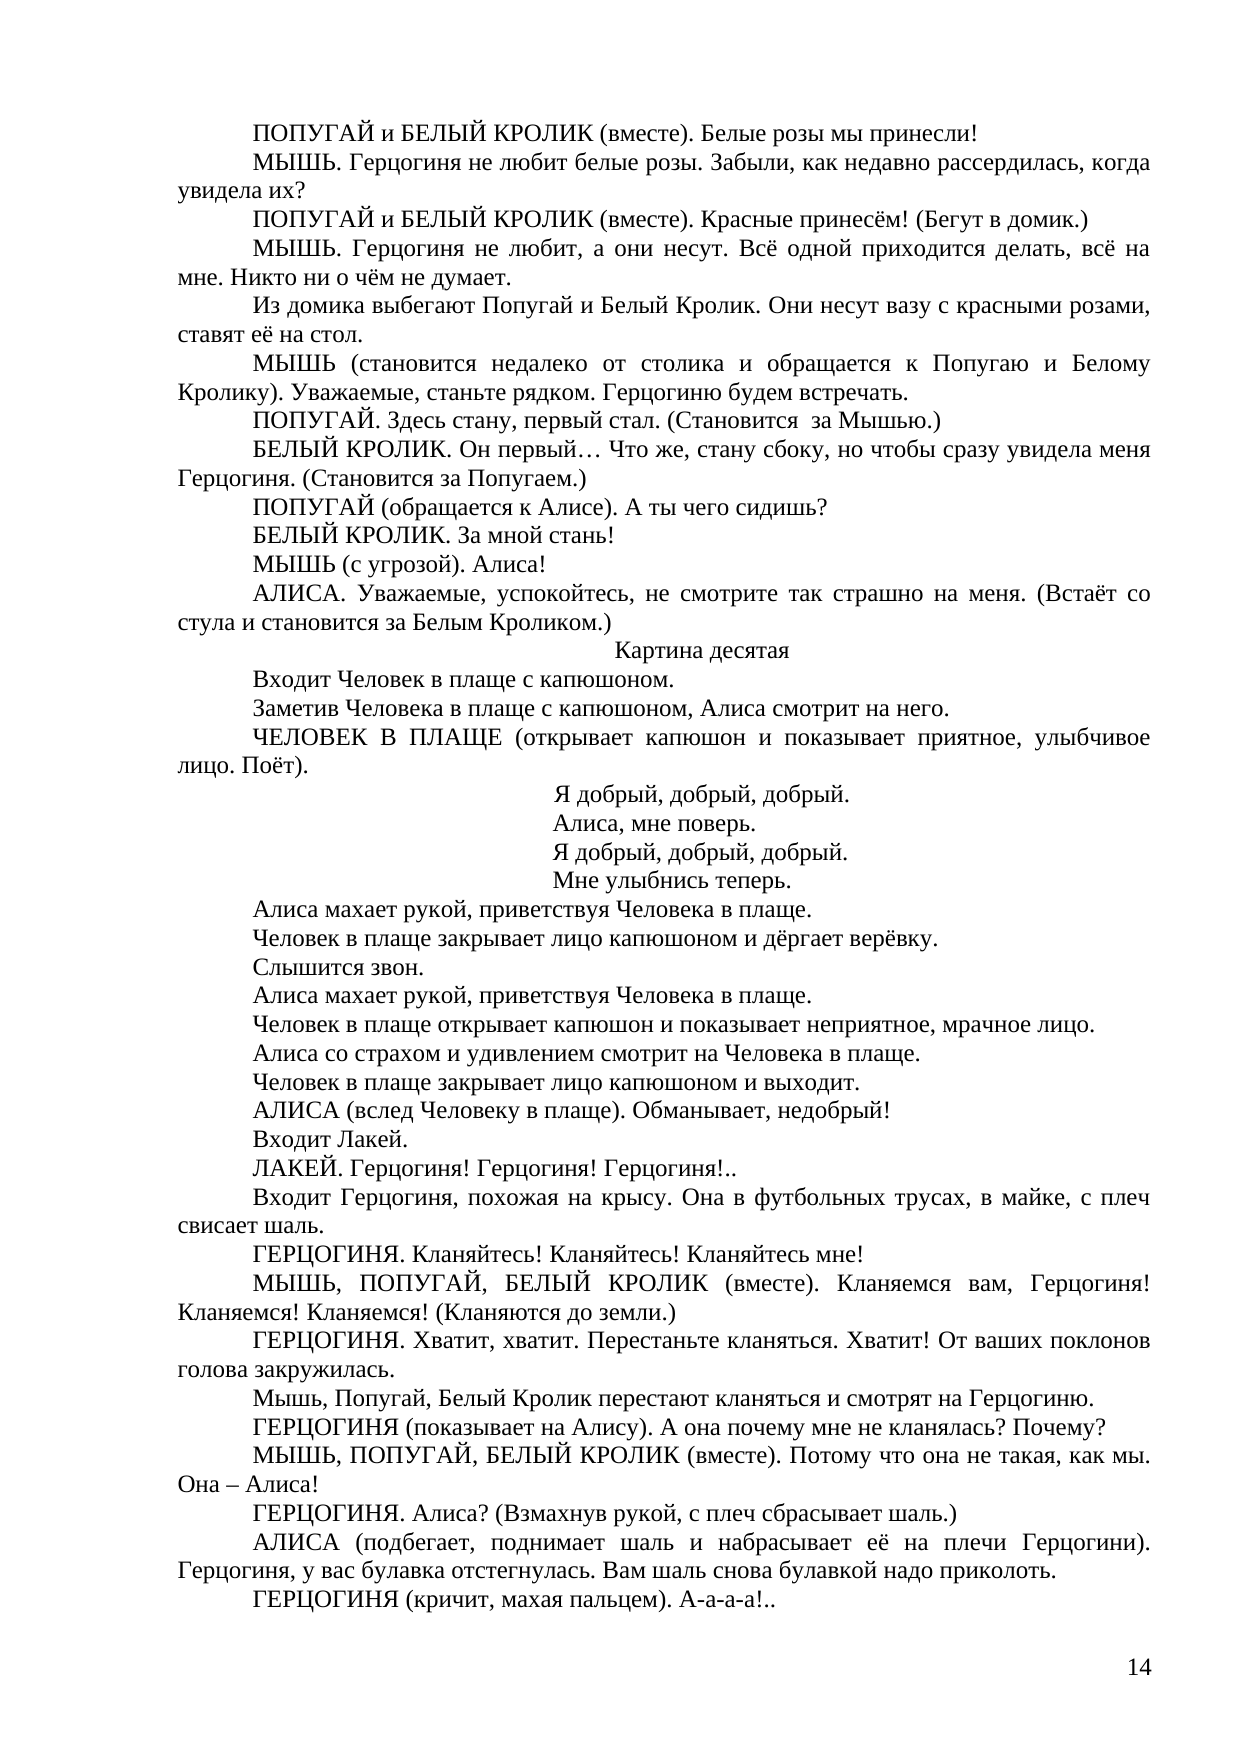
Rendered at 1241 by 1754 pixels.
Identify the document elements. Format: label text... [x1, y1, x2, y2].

text Я добрый, добрый, добрый. [177, 779, 1152, 808]
text Входит Лакей. [177, 1124, 1152, 1153]
text ЛАКЕЙ. Герцогиня! Герцогиня! Герцогиня!.. [177, 1153, 1152, 1182]
text МЫШЬ, ПОПУГАЙ, БЕЛЫЙ КРОЛИК (вместе). Кланяемся вам, Герцогиня! Кланяемся! Кланяемся! (Кланяются до земли.) [177, 1268, 1152, 1326]
text ПОПУГАЙ и БЕЛЫЙ КРОЛИК (вместе). Белые розы мы принесли! [177, 118, 1152, 147]
text АЛИСА (подбегает, поднимает шаль и набрасывает её на плечи Герцогини). Герцогиня, у вас булавка отстегнулась. Вам шаль снова булавкой надо приколоть. [177, 1527, 1152, 1584]
text ГЕРЦОГИНЯ. Алиса? (Взмахнув рукой, с плеч сбрасывает шаль.) [177, 1498, 1152, 1527]
text Алиса со страхом и удивлением смотрит на Человека в плаще. [177, 1038, 1152, 1067]
text АЛИСА (вслед Человеку в плаще). Обманывает, недобрый! [177, 1096, 1152, 1124]
text ПОПУГАЙ и БЕЛЫЙ КРОЛИК (вместе). Красные принесём! (Бегут в домик.) [177, 204, 1152, 233]
text Картина десятая [177, 636, 1152, 664]
text БЕЛЫЙ КРОЛИК. Он первый… Что же, стану сбоку, но чтобы сразу увидела меня Герцогиня. (Становится за Попугаем.) [177, 434, 1152, 492]
text МЫШЬ (с угрозой). Алиса! [177, 549, 1152, 578]
text БЕЛЫЙ КРОЛИК. За мной стань! [177, 521, 1152, 549]
text МЫШЬ, ПОПУГАЙ, БЕЛЫЙ КРОЛИК (вместе). Потому что она не такая, как мы. Она – Алиса! [177, 1441, 1152, 1498]
text ГЕРЦОГИНЯ. Хватит, хватит. Перестаньте кланяться. Хватит! От ваших поклонов голова закружилась. [177, 1326, 1152, 1383]
text Заметив Человека в плаще с капюшоном, Алиса смотрит на него. [177, 693, 1152, 722]
text Слышится звон. [177, 952, 1152, 981]
text Человек в плаще открывает капюшон и показывает неприятное, мрачное лицо. [177, 1009, 1152, 1038]
text Человек в плаще закрывает лицо капюшоном и дёргает верёвку. [177, 923, 1152, 952]
text Алиса, мне поверь. [177, 808, 1152, 837]
text Входит Человек в плаще с капюшоном. [177, 664, 1152, 693]
text ГЕРЦОГИНЯ. Кланяйтесь! Кланяйтесь! Кланяйтесь мне! [177, 1239, 1152, 1268]
text ГЕРЦОГИНЯ (кричит, махая пальцем). А-а-а-а!.. [177, 1584, 1152, 1613]
text МЫШЬ. Герцогиня не любит белые розы. Забыли, как недавно рассердилась, когда увидела их? [177, 147, 1152, 204]
text Мышь, Попугай, Белый Кролик перестают кланяться и смотрят на Герцогиню. [177, 1383, 1152, 1412]
text МЫШЬ (становится недалеко от столика и обращается к Попугаю и Белому Кролику). Уважаемые, станьте рядком. Герцогиню будем встречать. [177, 348, 1152, 406]
text Мне улыбнись теперь. [177, 866, 1152, 894]
text Алиса махает рукой, приветствуя Человека в плаще. [177, 894, 1152, 923]
text Алиса махает рукой, приветствуя Человека в плаще. [177, 981, 1152, 1009]
text ПОПУГАЙ (обращается к Алисе). А ты чего сидишь? [177, 492, 1152, 521]
text АЛИСА. Уважаемые, успокойтесь, не смотрите так страшно на меня. (Встаёт со стула и становится за Белым Кроликом.) [177, 578, 1152, 636]
text ГЕРЦОГИНЯ (показывает на Алису). А она почему мне не кланялась? Почему? [177, 1412, 1152, 1441]
text МЫШЬ. Герцогиня не любит, а они несут. Всё одной приходится делать, всё на мне. Никто ни о чём не думает. [177, 233, 1152, 291]
text Из домика выбегают Попугай и Белый Кролик. Они несут вазу с красными розами, ставят её на стол. [177, 291, 1152, 348]
text Человек в плаще закрывает лицо капюшоном и выходит. [177, 1067, 1152, 1096]
text ПОПУГАЙ. Здесь стану, первый стал. (Становится за Мышью.) [177, 406, 1152, 434]
text Я добрый, добрый, добрый. [177, 837, 1152, 866]
text ЧЕЛОВЕК В ПЛАЩЕ (открывает капюшон и показывает приятное, улыбчивое лицо. Поёт). [177, 722, 1152, 779]
text Входит Герцогиня, похожая на крысу. Она в футбольных трусах, в майке, с плеч свисает шаль. [177, 1182, 1152, 1239]
